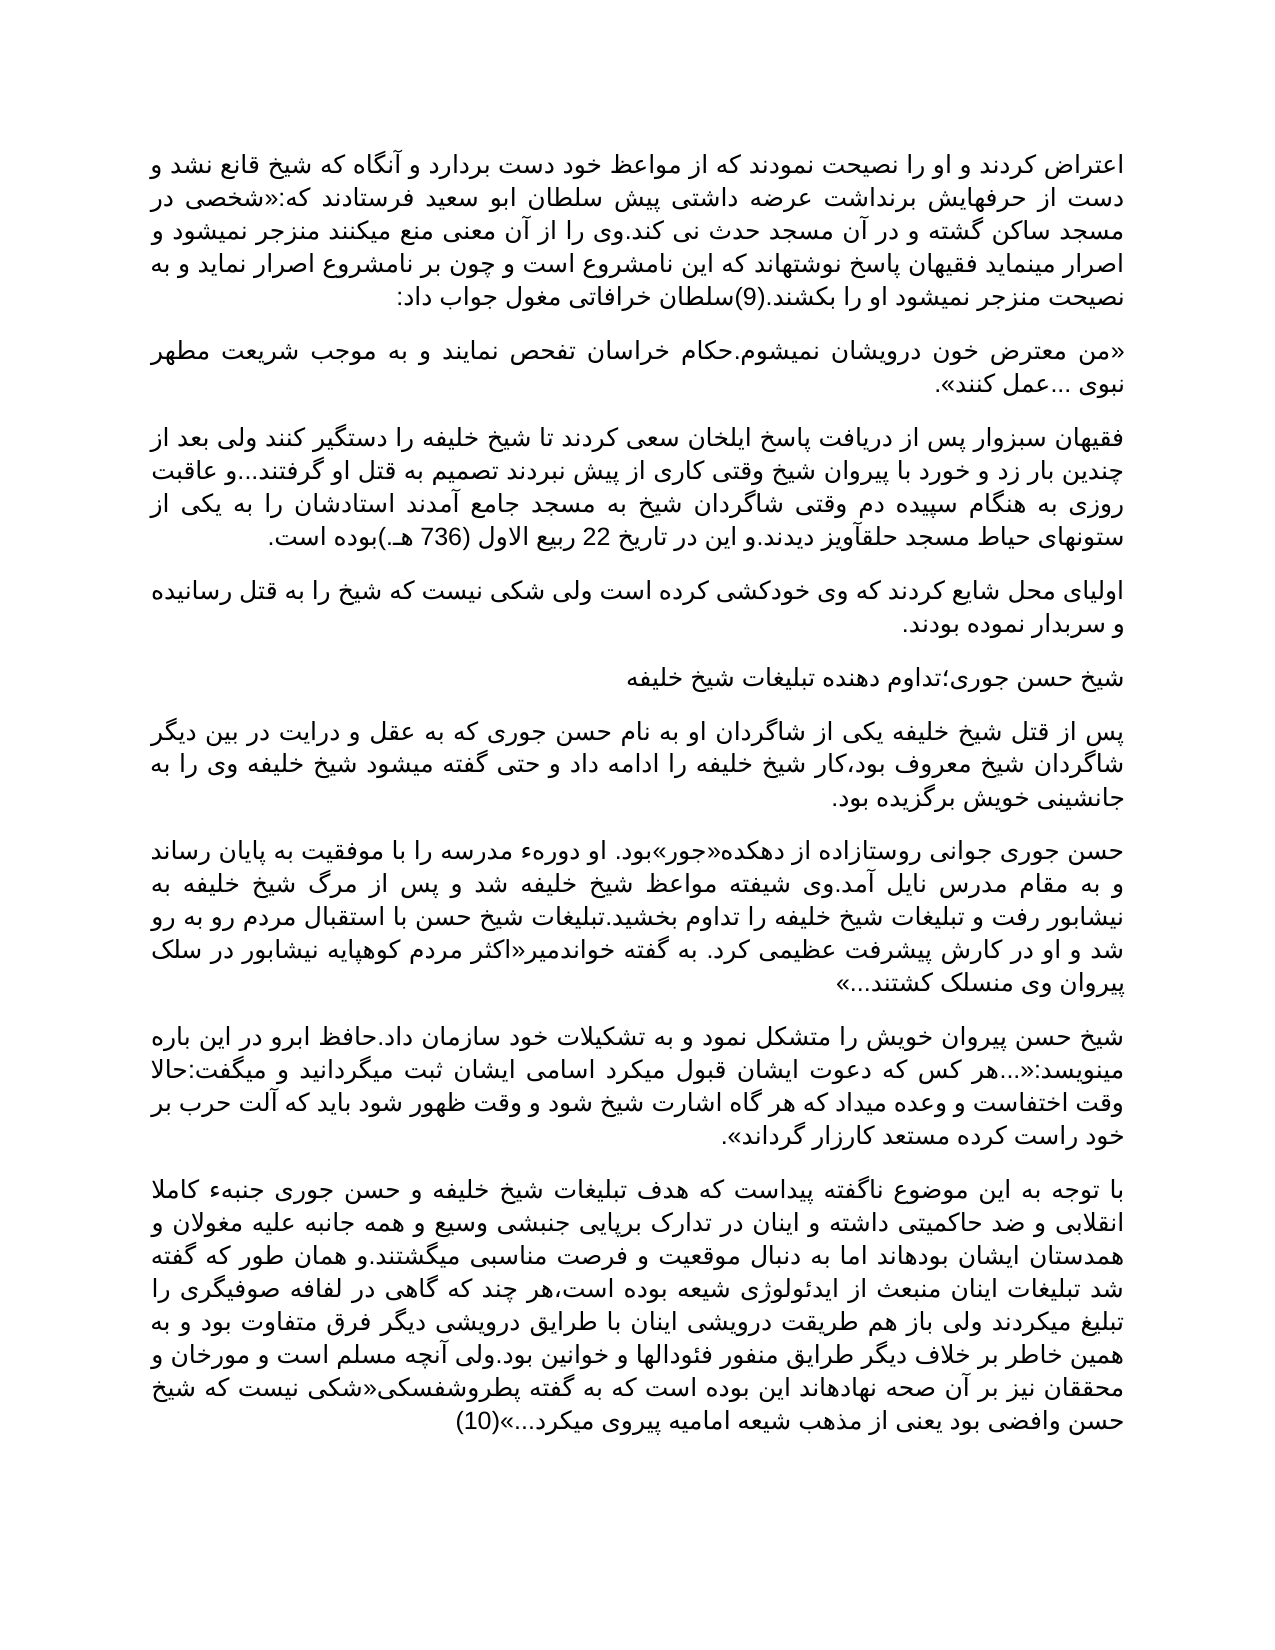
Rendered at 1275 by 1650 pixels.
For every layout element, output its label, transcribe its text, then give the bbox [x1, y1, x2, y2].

text شیخ حسن پیروان خویش را متشکل نمود و به‏ تشکیلات خود سازمان داد.حافظ ابرو در این باره‏ می‏نویسد:«...هر کس که دعوت ایشان قبول می‏کرد اسامی ایشان ثبت می‏گردانید و می‏گفت:حالا وقت‏ اختفاست و وعده می‏داد که هر گاه اشارت شیخ شود و وقت ظهور شود باید که آلت حرب بر خود راست کرده‏ مستعد کارزار گرداند». [150, 1022, 1125, 1150]
text پس از قتل شیخ خلیفه یکی از شاگردان او به نام‏ حسن جوری که به عقل و درایت در بین دیگر شاگردان شیخ معروف بود،کار شیخ خلیفه را ادامه داد و حتی گفته می‏شود شیخ خلیفه وی را به جانشینی‏ خویش برگزیده بود. [150, 716, 1125, 811]
text شیخ حسن جوری؛تداوم دهنده تبلیغات شیخ‏ خلیفه [150, 663, 1125, 691]
text «من معترض خون درویشان نمی‏شوم.حکام‏ خراسان تفحص نمایند و به موجب شریعت مطهر نبوی‏ ...عمل کنند». [150, 336, 1125, 398]
text اولیای محل شایع کردند که وی خودکشی کرده‏ است ولی شکی نیست که شیخ را به قتل رسانیده و سربدار نموده بودند. [150, 576, 1125, 637]
text حسن جوری جوانی روستازاده از دهکده«جور»بود. او دورهء مدرسه را با موفقیت به پایان رساند و به مقام‏ مدرس نایل آمد.وی شیفته مواعظ شیخ خلیفه شد و پس از مرگ شیخ خلیفه به نیشابور رفت و تبلیغات شیخ‏ خلیفه را تداوم بخشید.تبلیغات شیخ حسن با استقبال‏ مردم رو به رو شد و او در کارش پیشرفت عظیمی کرد. به گفته خواندمیر«اکثر مردم کوهپایه نیشابور در سلک‏ پیروان وی منسلک کشتند...» [150, 836, 1125, 997]
text فقیهان سبزوار پس از دریافت پاسخ ایلخان سعی‏ کردند تا شیخ خلیفه را دستگیر کنند ولی بعد از چندین بار زد و خورد با پیروان شیخ وقتی کاری از پیش‏ نبردند تصمیم به قتل او گرفتند...و عاقبت روزی به‏ هنگام سپیده دم وقتی شاگردان شیخ به مسجد جامع‏ آمدند استادشان را به یکی از ستونهای حیاط مسجد حلق‏آویز دیدند.و این در تاریخ 22 ربیع الاول‏ (736 هـ.)بوده است. [150, 423, 1125, 551]
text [150, 150, 1125, 311]
text با توجه به این موضوع ناگفته پیداست که هدف‏ تبلیغات شیخ خلیفه و حسن جوری جنبهء کاملا انقلابی‏ و ضد حاکمیتی داشته و اینان در تدارک برپایی‏ جنبشی وسیع و همه جانبه علیه مغولان و همدستان‏ ایشان بوده‏اند اما به دنبال موقعیت و فرصت مناسبی‏ می‏گشتند.و همان طور که گفته شد تبلیغات اینان‏ منبعث از ایدئولوژی شیعه بوده است،هر چند که‏ گاهی در لفافه صوفیگری را تبلیغ می‏کردند ولی باز هم طریقت درویشی اینان با طرایق درویشی دیگر فرق‏ متفاوت بود و به همین خاطر بر خلاف دیگر طرایق‏ منفور فئودالها و خوانین بود.ولی آنچه مسلم است و مورخان و محققان نیز بر آن صحه نهاده‏اند این بوده‏ است که به گفته پطروشفسکی«شکی نیست که شیخ‏ حسن وافضی بود یعنی از مذهب شیعه امامیه پیروی‏ می‏کرد...»(10) [150, 1175, 1125, 1435]
